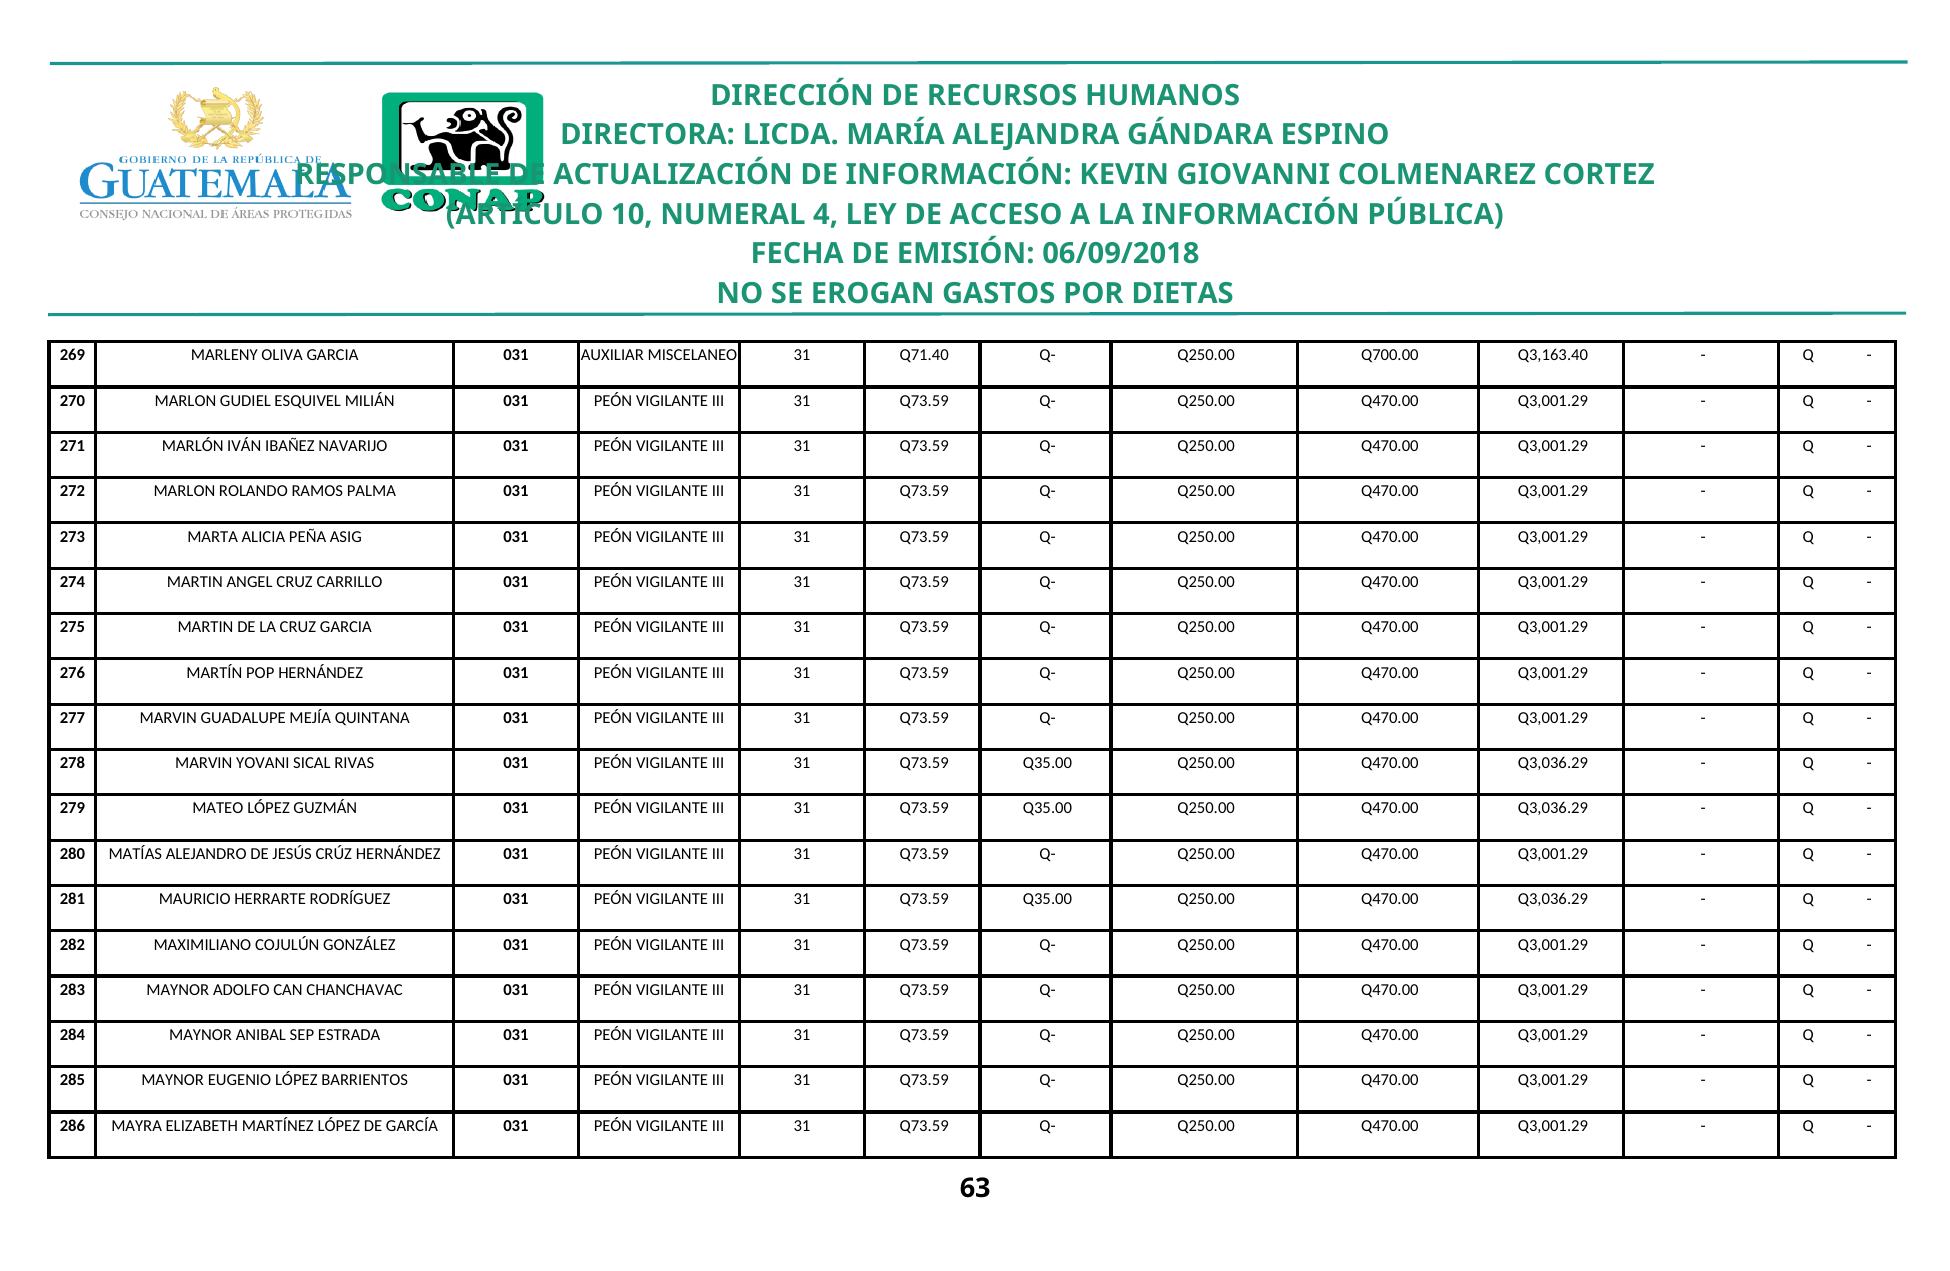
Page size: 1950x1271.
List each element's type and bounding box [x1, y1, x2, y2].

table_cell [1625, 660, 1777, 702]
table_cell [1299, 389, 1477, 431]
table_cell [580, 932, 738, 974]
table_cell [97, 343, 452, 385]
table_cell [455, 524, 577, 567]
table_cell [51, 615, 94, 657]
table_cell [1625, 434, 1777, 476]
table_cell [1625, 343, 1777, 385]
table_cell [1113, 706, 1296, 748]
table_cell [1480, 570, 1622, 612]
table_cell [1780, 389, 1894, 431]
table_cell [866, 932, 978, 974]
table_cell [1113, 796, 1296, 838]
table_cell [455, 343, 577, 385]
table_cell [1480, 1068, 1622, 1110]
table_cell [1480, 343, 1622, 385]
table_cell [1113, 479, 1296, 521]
picture [54, 76, 562, 251]
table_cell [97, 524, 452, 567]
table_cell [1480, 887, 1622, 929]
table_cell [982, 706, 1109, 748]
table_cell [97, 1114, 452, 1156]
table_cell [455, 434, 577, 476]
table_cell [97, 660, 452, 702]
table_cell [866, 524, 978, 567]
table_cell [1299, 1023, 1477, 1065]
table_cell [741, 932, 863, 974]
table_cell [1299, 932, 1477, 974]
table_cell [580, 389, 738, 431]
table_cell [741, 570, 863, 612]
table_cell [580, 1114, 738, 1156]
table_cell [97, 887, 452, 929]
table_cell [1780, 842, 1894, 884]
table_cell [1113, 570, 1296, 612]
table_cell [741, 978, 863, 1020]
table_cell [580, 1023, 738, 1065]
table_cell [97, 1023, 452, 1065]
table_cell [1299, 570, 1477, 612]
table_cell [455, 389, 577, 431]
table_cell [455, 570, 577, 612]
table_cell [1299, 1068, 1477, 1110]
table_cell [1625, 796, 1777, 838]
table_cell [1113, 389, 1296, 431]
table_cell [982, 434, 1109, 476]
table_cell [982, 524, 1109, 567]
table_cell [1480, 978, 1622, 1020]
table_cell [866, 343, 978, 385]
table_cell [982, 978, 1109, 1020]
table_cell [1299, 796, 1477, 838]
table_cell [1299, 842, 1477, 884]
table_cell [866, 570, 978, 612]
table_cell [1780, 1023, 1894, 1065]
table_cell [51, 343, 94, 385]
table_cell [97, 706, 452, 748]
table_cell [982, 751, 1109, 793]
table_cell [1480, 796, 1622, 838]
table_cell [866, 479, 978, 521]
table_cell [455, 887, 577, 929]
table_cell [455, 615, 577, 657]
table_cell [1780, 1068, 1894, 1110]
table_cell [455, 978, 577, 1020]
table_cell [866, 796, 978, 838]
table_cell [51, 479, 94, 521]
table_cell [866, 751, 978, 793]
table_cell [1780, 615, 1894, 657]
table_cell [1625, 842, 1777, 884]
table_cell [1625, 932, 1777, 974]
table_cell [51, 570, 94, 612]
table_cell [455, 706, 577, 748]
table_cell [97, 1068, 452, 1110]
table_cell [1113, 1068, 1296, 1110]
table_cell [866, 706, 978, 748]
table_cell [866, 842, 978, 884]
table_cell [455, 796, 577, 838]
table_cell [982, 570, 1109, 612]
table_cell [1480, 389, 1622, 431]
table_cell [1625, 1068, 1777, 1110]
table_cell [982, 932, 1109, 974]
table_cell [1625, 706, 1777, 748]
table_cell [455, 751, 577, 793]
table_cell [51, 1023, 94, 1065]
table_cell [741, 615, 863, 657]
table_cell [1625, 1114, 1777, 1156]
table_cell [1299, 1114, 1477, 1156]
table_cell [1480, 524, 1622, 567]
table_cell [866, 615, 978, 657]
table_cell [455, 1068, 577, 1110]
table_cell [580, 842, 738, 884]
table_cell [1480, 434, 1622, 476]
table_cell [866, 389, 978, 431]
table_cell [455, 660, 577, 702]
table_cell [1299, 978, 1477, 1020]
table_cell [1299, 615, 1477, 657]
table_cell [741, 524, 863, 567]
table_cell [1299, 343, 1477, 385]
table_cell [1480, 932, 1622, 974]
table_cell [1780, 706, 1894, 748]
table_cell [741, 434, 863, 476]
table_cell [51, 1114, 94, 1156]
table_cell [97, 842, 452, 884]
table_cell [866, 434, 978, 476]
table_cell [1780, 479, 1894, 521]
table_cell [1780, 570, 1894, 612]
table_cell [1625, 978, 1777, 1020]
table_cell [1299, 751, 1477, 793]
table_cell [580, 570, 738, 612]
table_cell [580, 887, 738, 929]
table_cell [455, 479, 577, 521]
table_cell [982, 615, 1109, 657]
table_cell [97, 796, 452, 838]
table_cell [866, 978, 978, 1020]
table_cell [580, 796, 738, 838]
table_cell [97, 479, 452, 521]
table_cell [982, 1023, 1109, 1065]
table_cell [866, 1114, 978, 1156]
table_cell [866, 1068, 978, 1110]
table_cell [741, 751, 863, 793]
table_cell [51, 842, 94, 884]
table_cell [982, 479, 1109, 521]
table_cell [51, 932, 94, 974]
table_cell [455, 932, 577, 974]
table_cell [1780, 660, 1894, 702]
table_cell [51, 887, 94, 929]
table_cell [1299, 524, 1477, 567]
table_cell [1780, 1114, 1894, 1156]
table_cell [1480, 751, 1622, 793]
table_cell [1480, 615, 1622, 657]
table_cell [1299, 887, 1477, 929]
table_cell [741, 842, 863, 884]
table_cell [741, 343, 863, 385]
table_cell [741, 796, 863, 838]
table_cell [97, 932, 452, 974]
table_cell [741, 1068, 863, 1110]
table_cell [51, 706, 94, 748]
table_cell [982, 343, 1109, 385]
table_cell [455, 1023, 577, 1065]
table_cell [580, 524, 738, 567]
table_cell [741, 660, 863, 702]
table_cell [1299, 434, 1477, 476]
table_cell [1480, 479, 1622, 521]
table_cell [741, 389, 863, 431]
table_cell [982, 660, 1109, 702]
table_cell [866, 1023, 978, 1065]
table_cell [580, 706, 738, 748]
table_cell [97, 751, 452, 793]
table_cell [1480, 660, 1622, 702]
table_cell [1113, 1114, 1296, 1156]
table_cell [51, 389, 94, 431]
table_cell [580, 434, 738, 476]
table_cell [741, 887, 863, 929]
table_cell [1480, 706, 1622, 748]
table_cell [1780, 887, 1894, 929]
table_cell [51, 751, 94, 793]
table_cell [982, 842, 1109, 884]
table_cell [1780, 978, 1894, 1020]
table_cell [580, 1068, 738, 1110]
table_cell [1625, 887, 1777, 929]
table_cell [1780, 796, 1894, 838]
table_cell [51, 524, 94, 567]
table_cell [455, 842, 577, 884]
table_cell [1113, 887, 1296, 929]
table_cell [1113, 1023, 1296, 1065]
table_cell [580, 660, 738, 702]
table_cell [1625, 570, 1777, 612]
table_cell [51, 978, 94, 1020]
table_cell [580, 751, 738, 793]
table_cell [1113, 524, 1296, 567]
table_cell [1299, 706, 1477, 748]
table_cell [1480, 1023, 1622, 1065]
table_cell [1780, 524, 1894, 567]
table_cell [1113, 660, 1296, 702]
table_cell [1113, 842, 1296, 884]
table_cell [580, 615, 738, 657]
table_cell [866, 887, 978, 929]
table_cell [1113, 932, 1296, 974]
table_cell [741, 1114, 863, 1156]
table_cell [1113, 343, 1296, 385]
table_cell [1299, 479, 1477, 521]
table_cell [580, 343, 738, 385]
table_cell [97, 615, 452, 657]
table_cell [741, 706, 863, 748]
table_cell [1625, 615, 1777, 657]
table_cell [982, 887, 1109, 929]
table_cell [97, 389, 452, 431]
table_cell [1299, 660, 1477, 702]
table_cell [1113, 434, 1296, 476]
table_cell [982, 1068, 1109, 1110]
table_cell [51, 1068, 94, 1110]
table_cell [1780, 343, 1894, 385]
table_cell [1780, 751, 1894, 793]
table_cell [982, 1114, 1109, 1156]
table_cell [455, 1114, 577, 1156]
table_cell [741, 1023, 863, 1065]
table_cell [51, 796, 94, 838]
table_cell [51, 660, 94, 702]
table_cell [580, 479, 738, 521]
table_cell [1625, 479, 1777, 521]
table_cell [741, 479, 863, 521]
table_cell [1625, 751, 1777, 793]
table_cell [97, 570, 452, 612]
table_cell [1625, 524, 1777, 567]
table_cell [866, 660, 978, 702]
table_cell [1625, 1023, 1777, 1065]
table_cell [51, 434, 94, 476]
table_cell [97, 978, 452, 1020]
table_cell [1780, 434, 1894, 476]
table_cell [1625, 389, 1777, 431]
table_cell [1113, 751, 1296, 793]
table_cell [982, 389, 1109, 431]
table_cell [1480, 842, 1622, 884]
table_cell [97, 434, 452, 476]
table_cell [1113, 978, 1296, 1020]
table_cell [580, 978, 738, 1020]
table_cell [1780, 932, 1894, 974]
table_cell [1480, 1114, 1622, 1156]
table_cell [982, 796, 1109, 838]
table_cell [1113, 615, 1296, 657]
